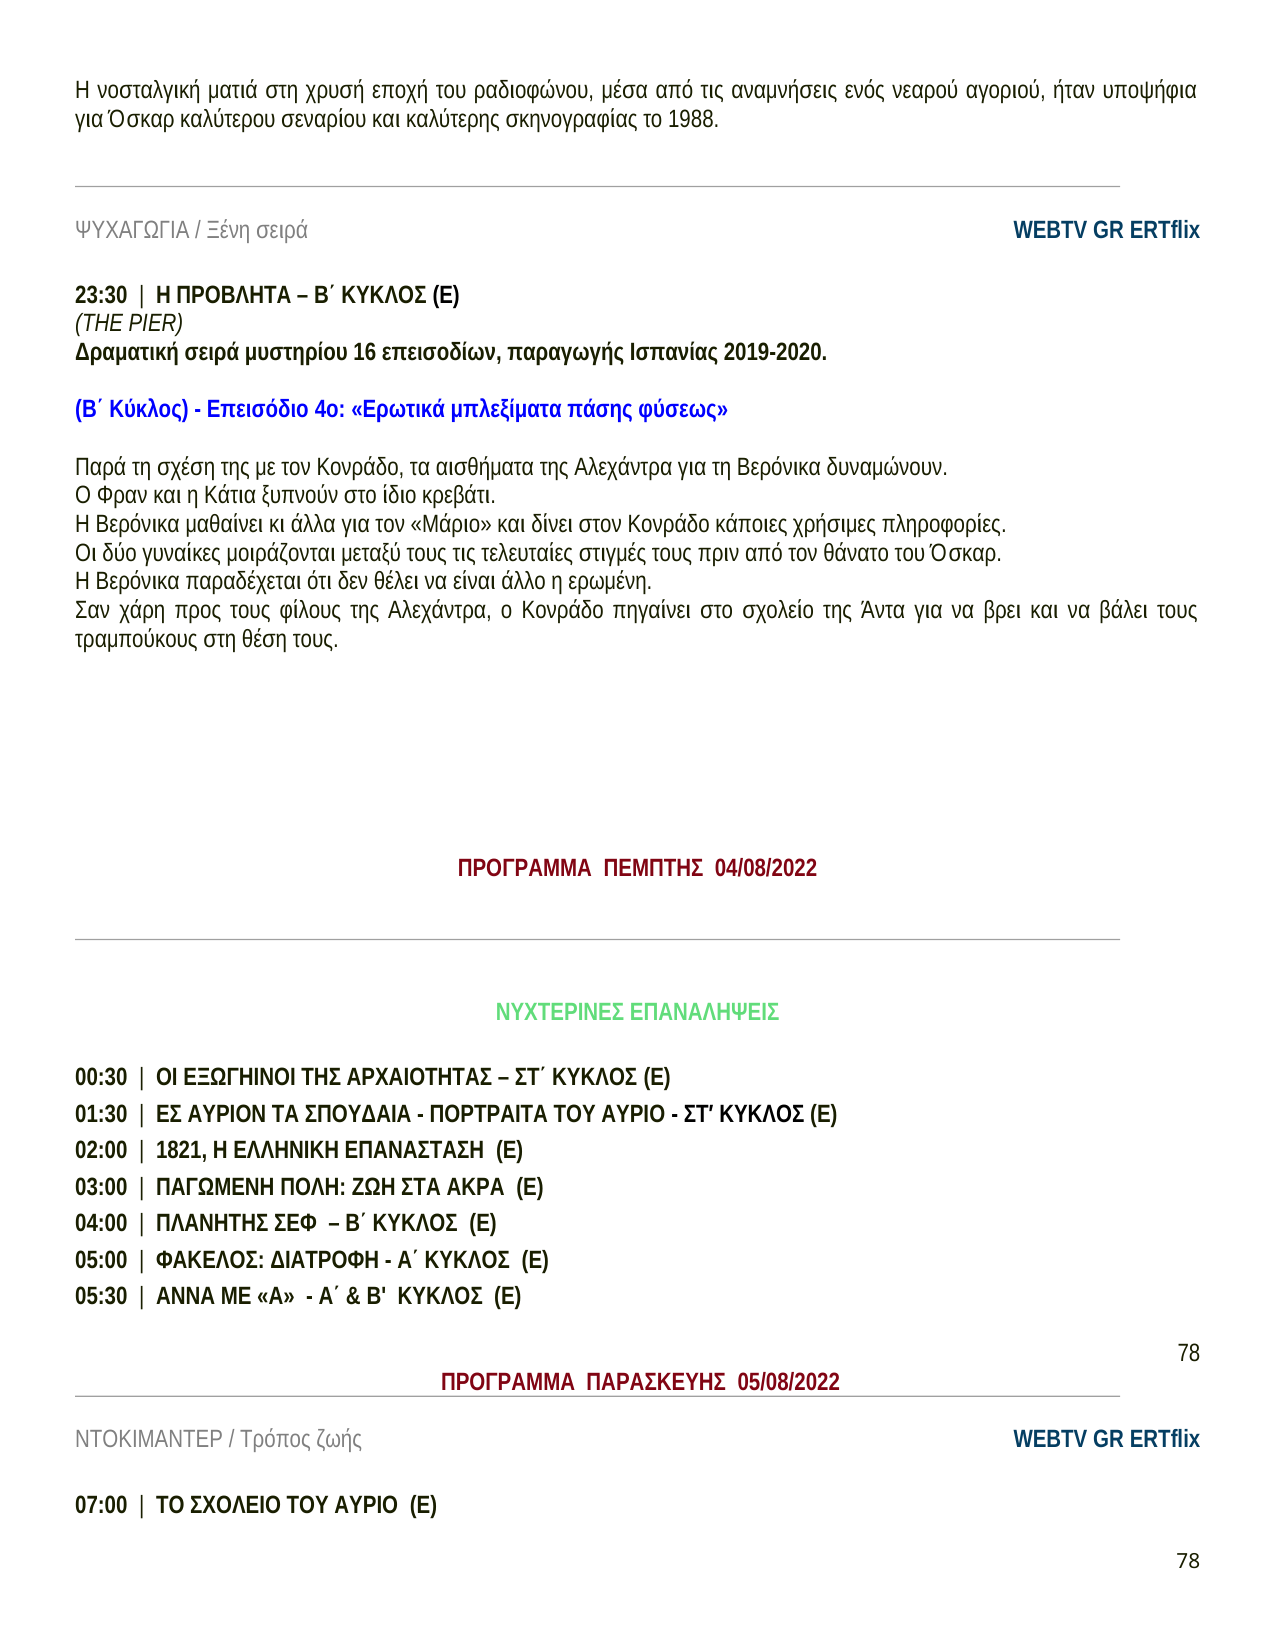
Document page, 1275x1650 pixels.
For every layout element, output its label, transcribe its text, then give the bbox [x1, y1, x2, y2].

text 23:30 | Η ΠΡΟΒΛΗΤΑ – Β΄ ΚΥΚΛΟΣ (Ε) [75, 243, 1200, 308]
text ΝΥΧΤΕΡΙΝΕΣ ΕΠΑΝΑΛΗΨΕΙΣ [75, 997, 1200, 1025]
text Οι δύο γυναίκες μοιράζονται μεταξύ τους τις τελευταίες στιγμές τους πριν από τον θάνατο του Όσκαρ. [75, 538, 1200, 566]
text Ο Φραν και η Κάτια ξυπνούν στο ίδιο κρεβάτι. [75, 480, 1200, 509]
text Η νοσταλγική ματιά στη χρυσή εποχή του ραδιοφώνου, μέσα από τις αναμνήσεις ενός νεαρού αγοριού, ήταν υποψήφια για Όσκαρ καλύτερου σεναρίου και καλύτερης σκηνογραφίας το 1988. [75, 75, 1200, 132]
text ΠΡΟΓΡΑΜΜΑ ΠΑΡΑΣΚΕΥΗΣ 05/08/2022 [75, 1367, 1200, 1396]
text Παρά τη σχέση της με τον Κονράδο, τα αισθήματα της Αλεχάντρα για τη Βερόνικα δυναμώνουν. [75, 452, 1200, 480]
text Η Βερόνικα παραδέχεται ότι δεν θέλει να είναι άλλο η ερωμένη. [75, 566, 1200, 595]
table_header ΝΤΟΚΙΜΑΝΤΕΡ / Τρόπος ζωής [75, 1425, 637, 1453]
table_header WEBTV GR ERTflix [638, 215, 1200, 243]
table_header WEBTV GR ERTflix [638, 1425, 1200, 1453]
text (Β΄ Κύκλος) - Eπεισόδιο 4ο: «Ερωτικά μπλεξίματα πάσης φύσεως» [75, 394, 1200, 423]
text (THE PIER) [75, 308, 1200, 337]
text 00:30 | ΟΙ ΕΞΩΓΗΙΝΟΙ ΤΗΣ ΑΡΧΑΙΟΤΗΤΑΣ – ΣΤ΄ ΚΥΚΛΟΣ (E) 01:30 | ΕΣ ΑΥΡΙΟΝ ΤΑ ΣΠΟΥΔΑΙΑ - ΠΟΡΤΡΑΙΤΑ ΤΟΥ ΑΥΡΙΟ - ΣΤ′ ΚΥΚΛΟΣ (E) 02:00 | 1821, Η ΕΛΛΗΝΙΚΗ ΕΠΑΝΑΣΤΑΣΗ (E) 03:00 | ΠΑΓΩΜΕΝΗ ΠΟΛΗ: ΖΩΗ ΣΤΑ ΑΚΡΑ (E) 04:00 | ΠΛΑΝΗΤΗΣ ΣΕΦ – Β΄ ΚΥΚΛΟΣ (E) 05:00 | ΦΑΚΕΛΟΣ: ΔΙΑΤΡΟΦΗ - Α΄ ΚΥΚΛΟΣ (E) 05:30 | ΑΝΝΑ ΜΕ «Α» - Α΄ & Β' ΚΥΚΛΟΣ (E) [75, 1054, 1200, 1338]
text Η Βερόνικα μαθαίνει κι άλλα για τον «Μάριο» και δίνει στον Κονράδο κάποιες χρήσιμες πληροφορίες. [75, 509, 1200, 538]
text Δραματική σειρά μυστηρίου 16 επεισοδίων, παραγωγής Ισπανίας 2019-2020. [75, 337, 1200, 366]
text ΠΡΟΓΡΑΜΜΑ ΠΕΜΠΤΗΣ 04/08/2022 [75, 853, 1200, 881]
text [75, 1453, 1200, 1518]
text Σαν χάρη προς τους φίλους της Αλεχάντρα, ο Κονράδο πηγαίνει στο σχολείο της Άντα για να βρει και να βάλει τους τραμπούκους στη θέση τους. [75, 595, 1200, 652]
table_header ΨΥΧΑΓΩΓΙΑ / Ξένη σειρά [75, 215, 637, 243]
